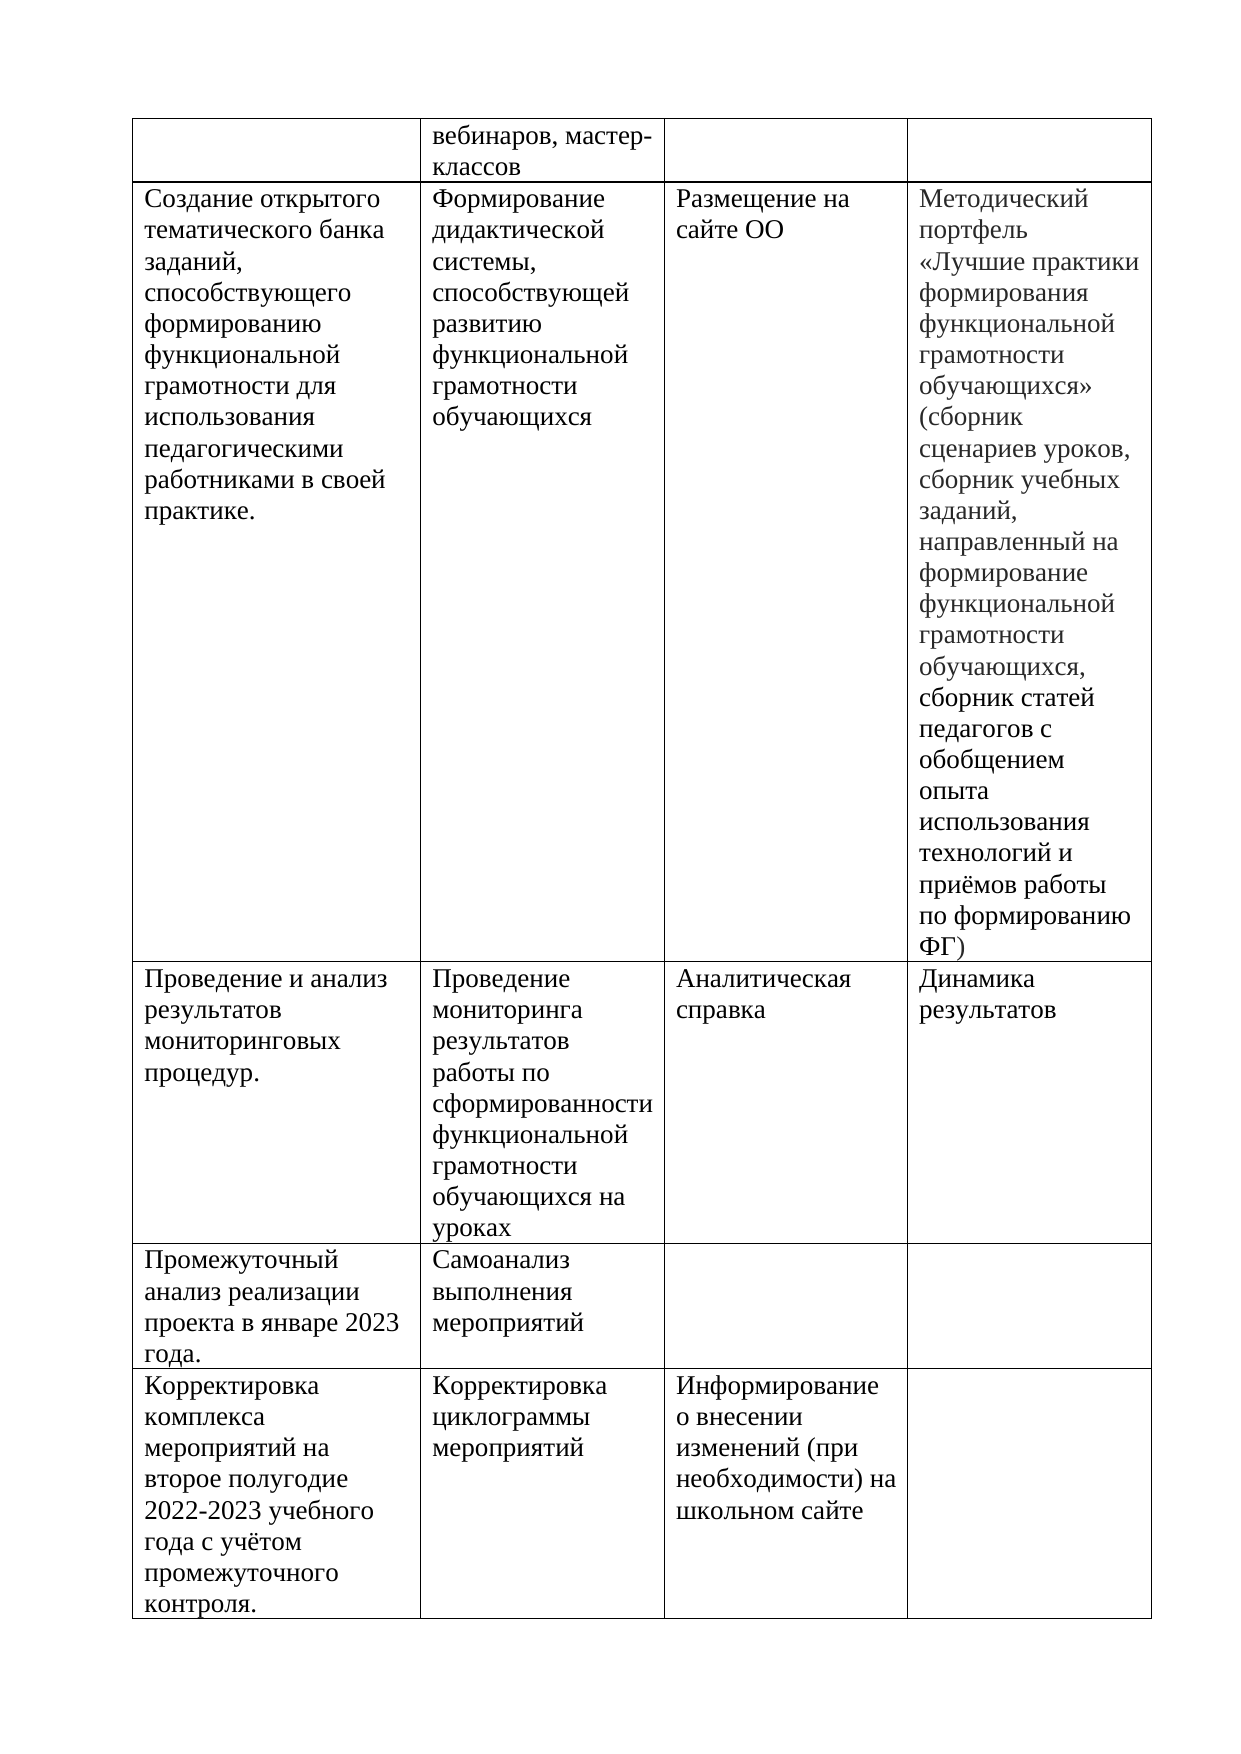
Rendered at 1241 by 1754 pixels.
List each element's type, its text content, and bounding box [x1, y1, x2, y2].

table_cell Корректировка комплекса мероприятий на второе полугодие 2022-2023 учебного года с учётом промежуточного контроля. [133, 1369, 420, 1618]
table_cell Формирование дидактической системы, способствующей развитию функциональной грамотности обучающихся [421, 183, 664, 961]
table_cell Промежуточный анализ реализации проекта в январе 2023 года. [133, 1244, 420, 1368]
table_cell [908, 1369, 1151, 1618]
table_cell Методический портфель «Лучшие практики формирования функциональной грамотности обучающихся» (сборник сценариев уроков, сборник учебных заданий, направленный на формирование функциональной грамотности обучающихся, сборник статей педагогов с обобщением опыта использования технологий и приёмов работы по формированию ФГ) [908, 183, 1151, 961]
table_cell Аналитическая справка [665, 962, 907, 1242]
table_cell Информирование о внесении изменений (при необходимости) на школьном сайте [665, 1369, 907, 1618]
table_cell Проведение мониторинга результатов работы по сформированности функциональной грамотности обучающихся на уроках [421, 962, 664, 1242]
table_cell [421, 119, 664, 181]
table_cell [665, 1244, 907, 1368]
table_cell Самоанализ выполнения мероприятий [421, 1244, 664, 1368]
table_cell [908, 119, 1151, 181]
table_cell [665, 119, 907, 181]
table_cell Динамика результатов [908, 962, 1151, 1242]
table_cell [908, 1244, 1151, 1368]
table_cell Корректировка циклограммы мероприятий [421, 1369, 664, 1618]
table_cell Создание открытого тематического банка заданий, способствующего формированию функциональной грамотности для использования педагогическими работниками в своей практике. [133, 183, 420, 961]
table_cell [133, 119, 420, 181]
table_cell Размещение на сайте ОО [665, 183, 907, 961]
table_cell Проведение и анализ результатов мониторинговых процедур. [133, 962, 420, 1242]
